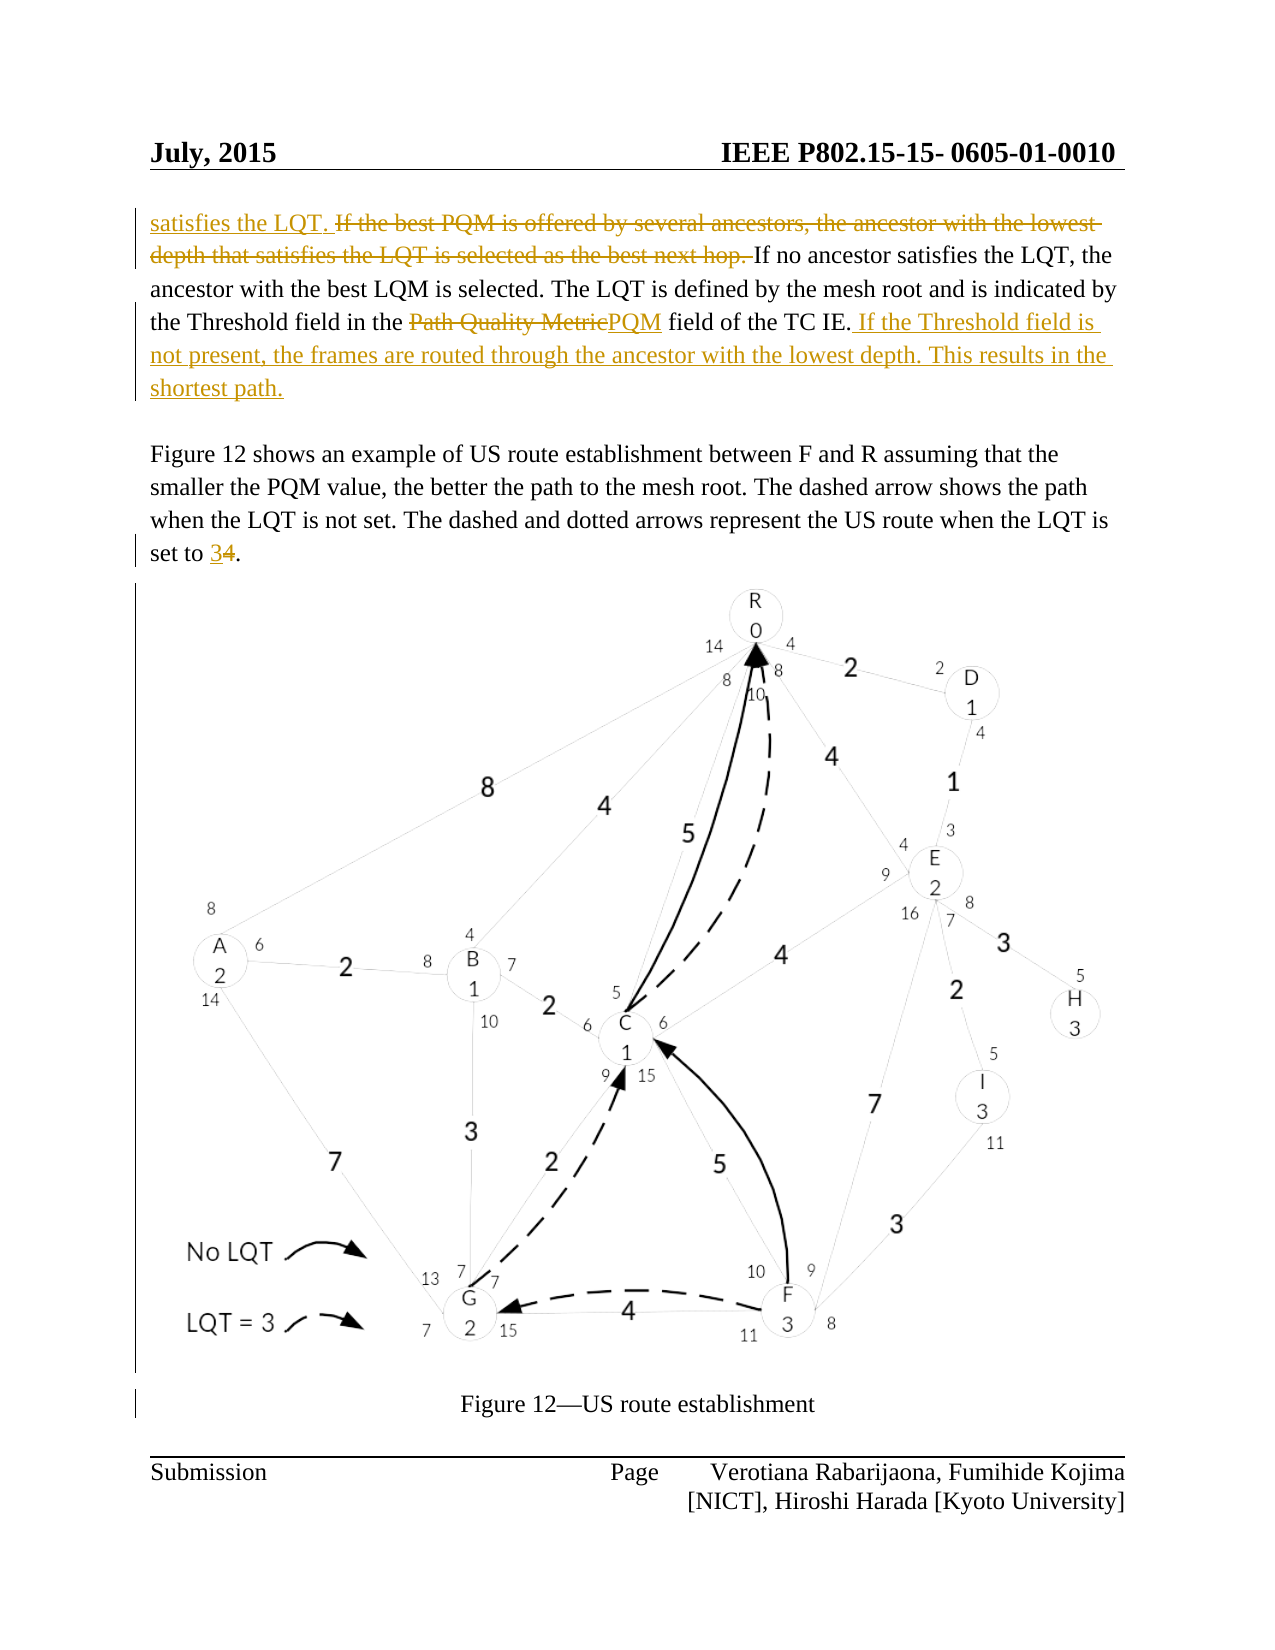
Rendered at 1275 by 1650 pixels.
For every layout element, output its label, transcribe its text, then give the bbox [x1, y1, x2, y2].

text Figure 12—US route establishment [150, 1389, 1125, 1418]
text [150, 208, 1125, 401]
text Figure 12 shows an example of US route establishment between F and R assuming that the smaller the PQM value, the better the path to the mesh root. The dashed arrow shows the path when the LQT is not set. The dashed and dotted arrows represent the US route when the LQT is set to . [150, 439, 1125, 567]
